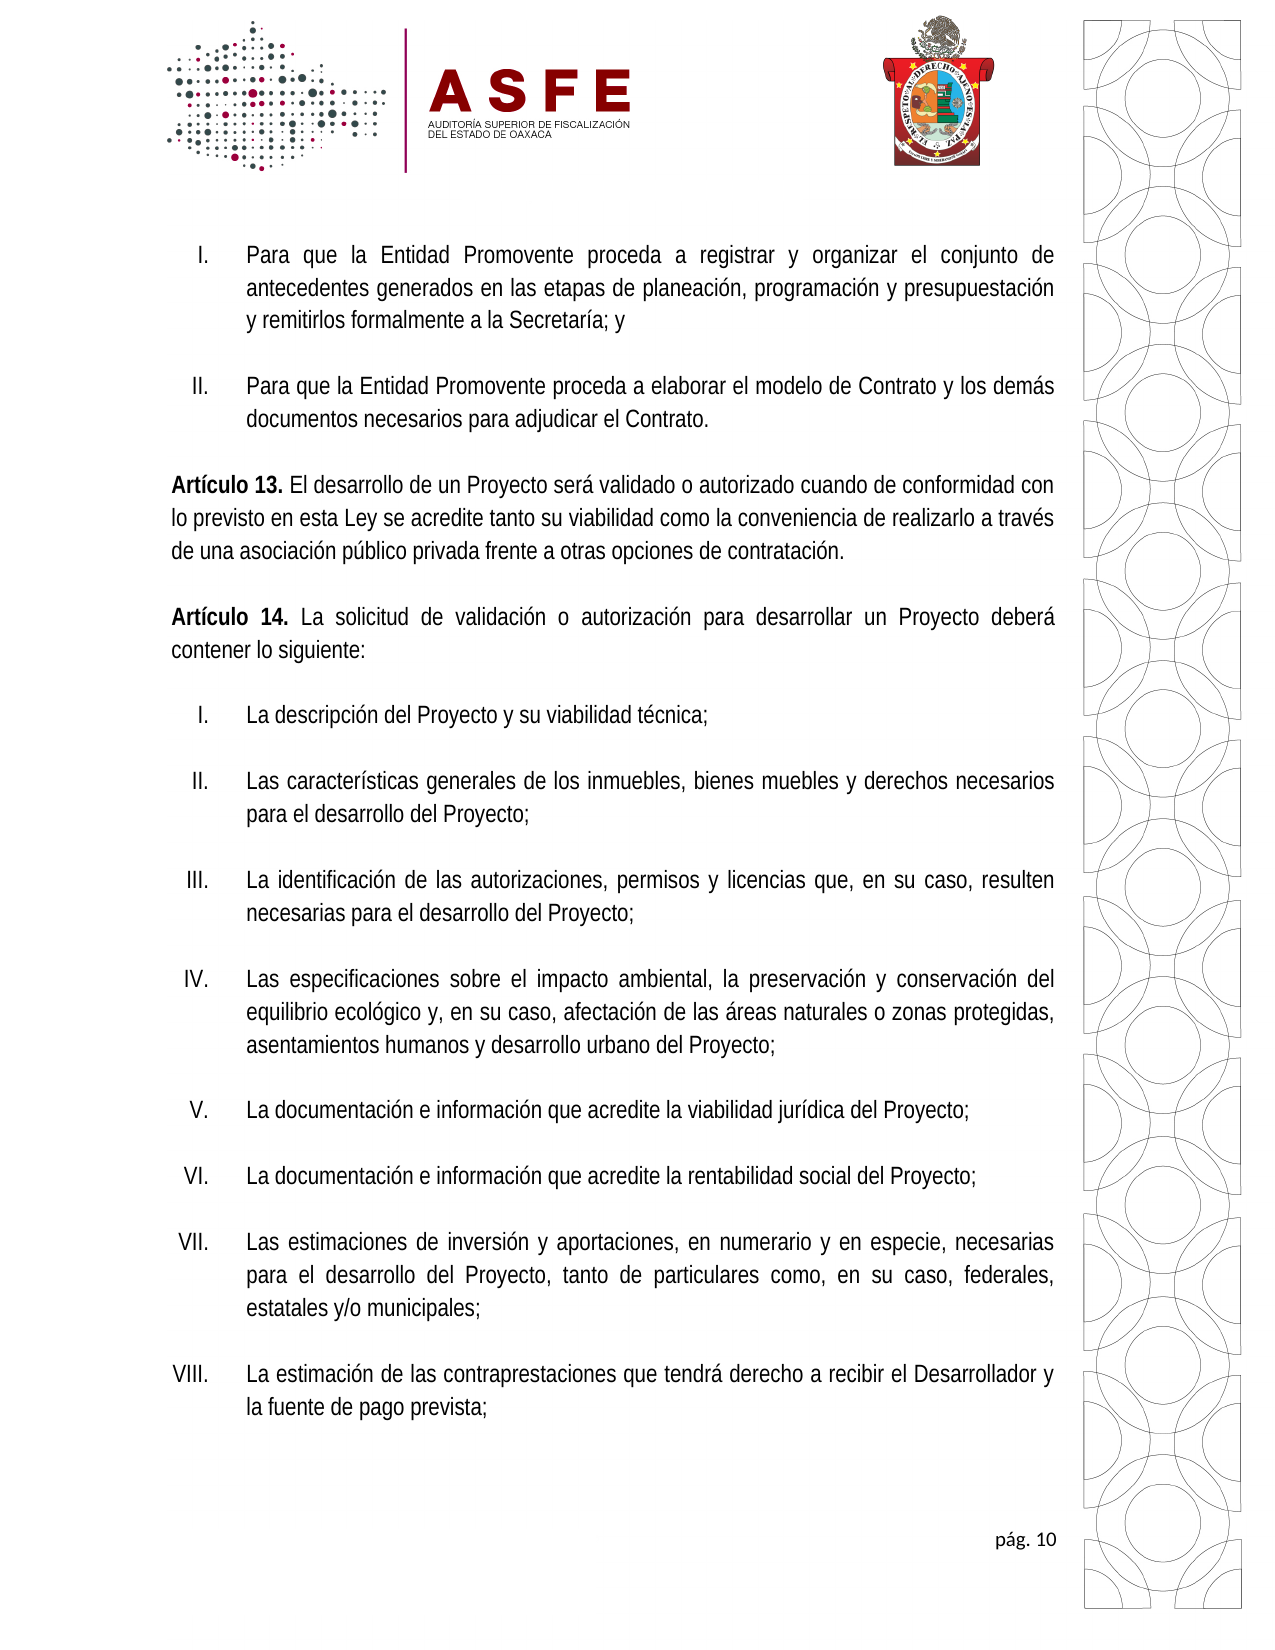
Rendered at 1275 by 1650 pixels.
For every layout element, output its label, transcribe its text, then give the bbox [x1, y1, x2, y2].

list La documentación e información que acredite la viabilidad jurídica del Proyecto; [209, 1096, 1056, 1124]
picture [167, 13, 1275, 1650]
text Artículo 13. El desarrollo de un Proyecto será validado o autorizado cuando de conformidad con lo previsto en esta Ley se acredite tanto su viabilidad como la conveniencia de realizarlo a través de una asociación público privada frente a otras opciones de contratación. [171, 470, 1056, 564]
list La descripción del Proyecto y su viabilidad técnica; [209, 701, 1056, 729]
list Las características generales de los inmuebles, bienes muebles y derechos necesarios para el desarrollo del Proyecto; [209, 766, 1056, 828]
list Para que la Entidad Promovente proceda a registrar y organizar el conjunto de antecedentes generados en las etapas de planeación, programación y presupuestación y remitirlos formalmente a la Secretaría; y [209, 240, 1056, 334]
list Para que la Entidad Promovente proceda a elaborar el modelo de Contrato y los demás documentos necesarios para adjudicar el Contrato. [209, 371, 1056, 433]
list Las estimaciones de inversión y aportaciones, en numerario y en especie, necesarias para el desarrollo del Proyecto, tanto de particulares como, en su caso, federales, estatales y/o municipales; [209, 1227, 1056, 1322]
list La estimación de las contraprestaciones que tendrá derecho a recibir el Desarrollador y la fuente de pago prevista; [209, 1359, 1056, 1420]
text Artículo 14. La solicitud de validación o autorización para desarrollar un Proyecto deberá contener lo siguiente: [171, 602, 1056, 663]
list Las especificaciones sobre el impacto ambiental, la preservación y conservación del equilibrio ecológico y, en su caso, afectación de las áreas naturales o zonas protegidas, asentamientos humanos y desarrollo urbano del Proyecto; [209, 964, 1056, 1058]
list La documentación e información que acredite la rentabilidad social del Proyecto; [209, 1161, 1056, 1190]
list La identificación de las autorizaciones, permisos y licencias que, en su caso, resulten necesarias para el desarrollo del Proyecto; [209, 865, 1056, 927]
